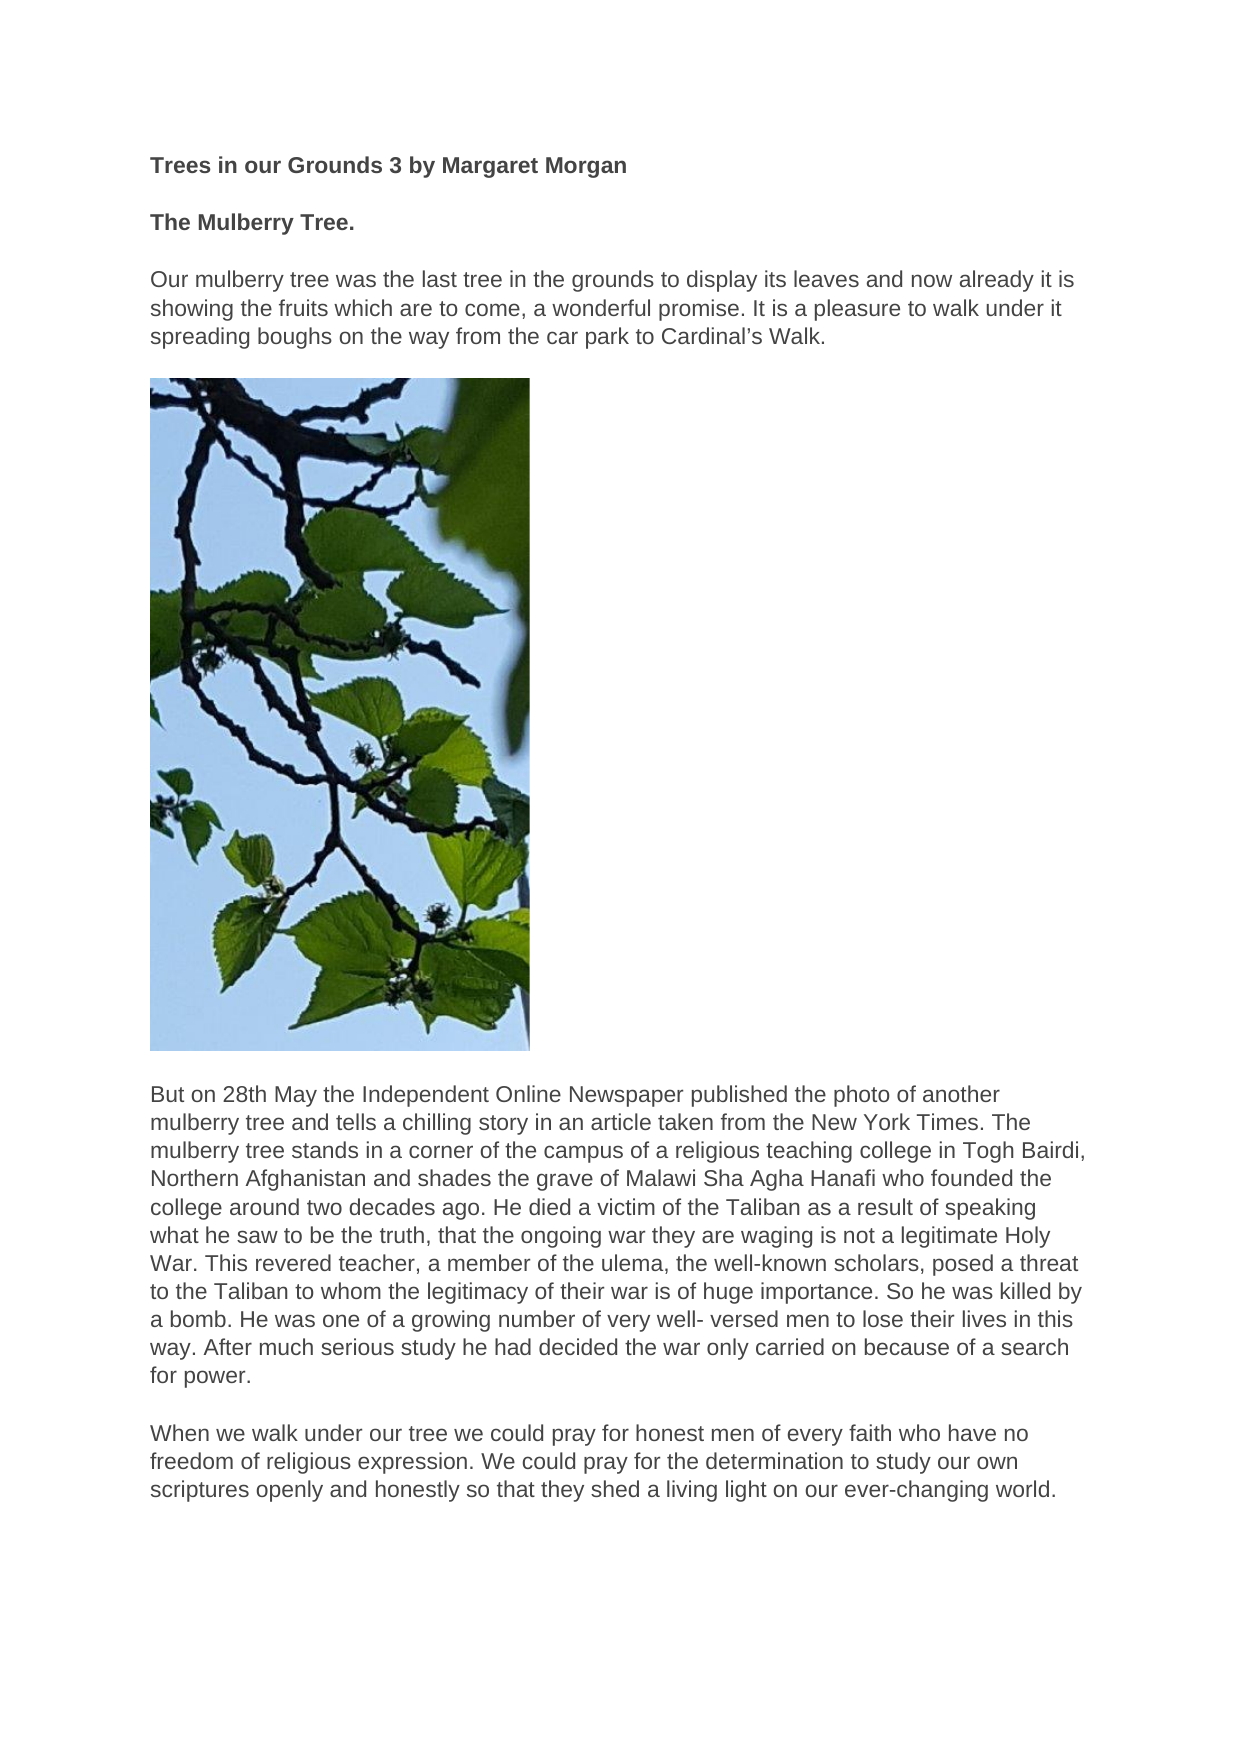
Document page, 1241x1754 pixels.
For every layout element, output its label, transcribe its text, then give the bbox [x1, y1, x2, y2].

text But on 28th May the Independent Online Newspaper published the photo of another mulberry tree and tells a chilling story in an article taken from the New York Times. The mulberry tree stands in a corner of the campus of a religious teaching college in Togh Bairdi, Northern Afghanistan and shades the grave of Malawi Sha Agha Hanafi who founded the college around two decades ago. He died a victim of the Taliban as a result of speaking what he saw to be the truth, that the ongoing war they are waging is not a legitimate Holy War. This revered teacher, a member of the ulema, the well-known scholars, posed a threat to the Taliban to whom the legitimacy of their war is of huge importance. So he was killed by a bomb. He was one of a growing number of very well- versed men to lose their lives in this way. After much serious study he had decided the war only carried on because of a search for power. [150, 1079, 1090, 1389]
text When we walk under our tree we could pray for honest men of every faith who have no freedom of religious expression. We could pray for the determination to study our own scriptures openly and honestly so that they shed a living light on our ever-changing world. [150, 1418, 1090, 1502]
text Our mulberry tree was the last tree in the grounds to display its leaves and now already it is showing the fruits which are to come, a wonderful promise. It is a pleasure to walk under it spreading boughs on the way from the car park to Cardinal’s Walk. [150, 264, 1090, 349]
text The Mulberry Tree. [150, 207, 1090, 235]
text Trees in our Grounds 3 by Margaret Morgan [150, 150, 1090, 178]
picture [150, 378, 530, 1051]
